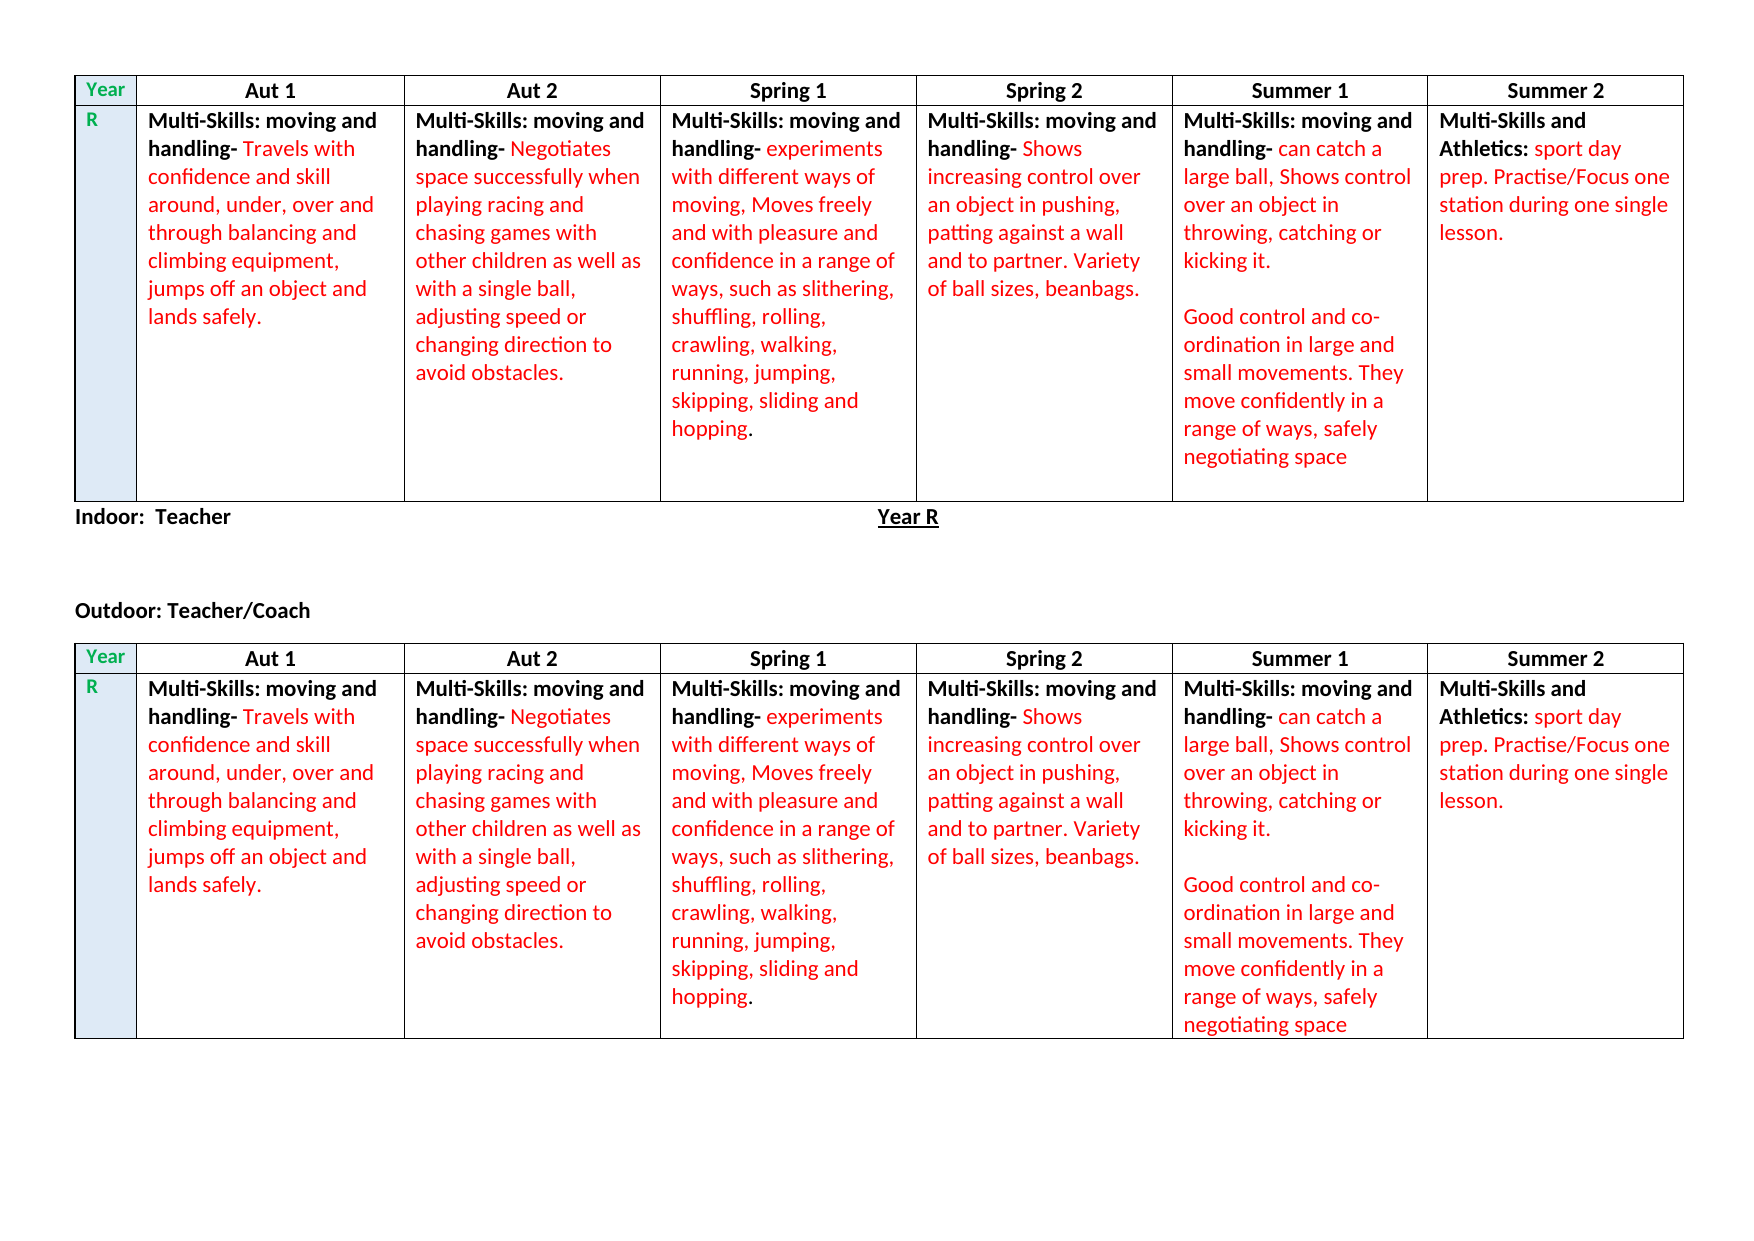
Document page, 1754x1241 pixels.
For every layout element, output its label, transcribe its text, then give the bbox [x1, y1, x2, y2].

table_header Aut 2 [405, 76, 660, 105]
table_cell Multi-Skills: moving and handling- experiments with different ways of moving, Moves freely and with pleasure and confidence in a range of ways, such as slithering, shuffling, rolling, crawling, walking, running, jumping, skipping, sliding and hopping. [661, 674, 916, 1038]
table_cell Multi-Skills: moving and handling- Shows increasing control over an object in pushing, patting against a wall and to partner. Variety of ball sizes, beanbags. [917, 106, 1172, 501]
table_cell R [76, 674, 136, 1038]
text Outdoor: Teacher/Coach [75, 596, 1679, 624]
table_cell Multi-Skills: moving and handling- Shows increasing control over an object in pushing, patting against a wall and to partner. Variety of ball sizes, beanbags. [917, 674, 1172, 1038]
table_cell R [76, 106, 136, 501]
table_cell Multi-Skills and Athletics: sport day prep. Practise/Focus one station during one single lesson. [1428, 106, 1683, 501]
table_header Summer 1 [1173, 644, 1427, 673]
table_cell Multi-Skills: moving and handling- Travels with confidence and skill around, under, over and through balancing and climbing equipment, jumps off an object and lands safely. [137, 674, 404, 1038]
table_header Spring 1 [661, 76, 916, 105]
table_cell Multi-Skills: moving and handling- Negotiates space successfully when playing racing and chasing games with other children as well as with a single ball, adjusting speed or changing direction to avoid obstacles. [405, 674, 660, 1038]
text Indoor: Teacher Year R [75, 502, 1679, 530]
table_header Summer 2 [1428, 76, 1683, 105]
table_cell Multi-Skills: moving and handling- Travels with confidence and skill around, under, over and through balancing and climbing equipment, jumps off an object and lands safely. [137, 106, 404, 501]
table_header Spring 2 [917, 76, 1172, 105]
table_header Spring 1 [661, 644, 916, 673]
table_header Year [76, 76, 136, 105]
table_header Aut 1 [137, 644, 404, 673]
table_cell Multi-Skills and Athletics: sport day prep. Practise/Focus one station during one single lesson. [1428, 674, 1683, 1038]
table_header Summer 2 [1428, 644, 1683, 673]
table_header Year [76, 644, 136, 673]
table_cell Multi-Skills: moving and handling- can catch a large ball, Shows control over an object in throwing, catching or kicking it. Good control and co-ordination in large and small movements. They move confidently in a range of ways, safely negotiating space [1173, 674, 1427, 1038]
table_cell Multi-Skills: moving and handling- Negotiates space successfully when playing racing and chasing games with other children as well as with a single ball, adjusting speed or changing direction to avoid obstacles. [405, 106, 660, 501]
table_cell Multi-Skills: moving and handling- can catch a large ball, Shows control over an object in throwing, catching or kicking it. Good control and co-ordination in large and small movements. They move confidently in a range of ways, safely negotiating space [1173, 106, 1427, 501]
table_header Spring 2 [917, 644, 1172, 673]
table_header Summer 1 [1173, 76, 1427, 105]
table_header Aut 1 [137, 76, 404, 105]
table_header Aut 2 [405, 644, 660, 673]
table_cell Multi-Skills: moving and handling- experiments with different ways of moving, Moves freely and with pleasure and confidence in a range of ways, such as slithering, shuffling, rolling, crawling, walking, running, jumping, skipping, sliding and hopping. [661, 106, 916, 501]
